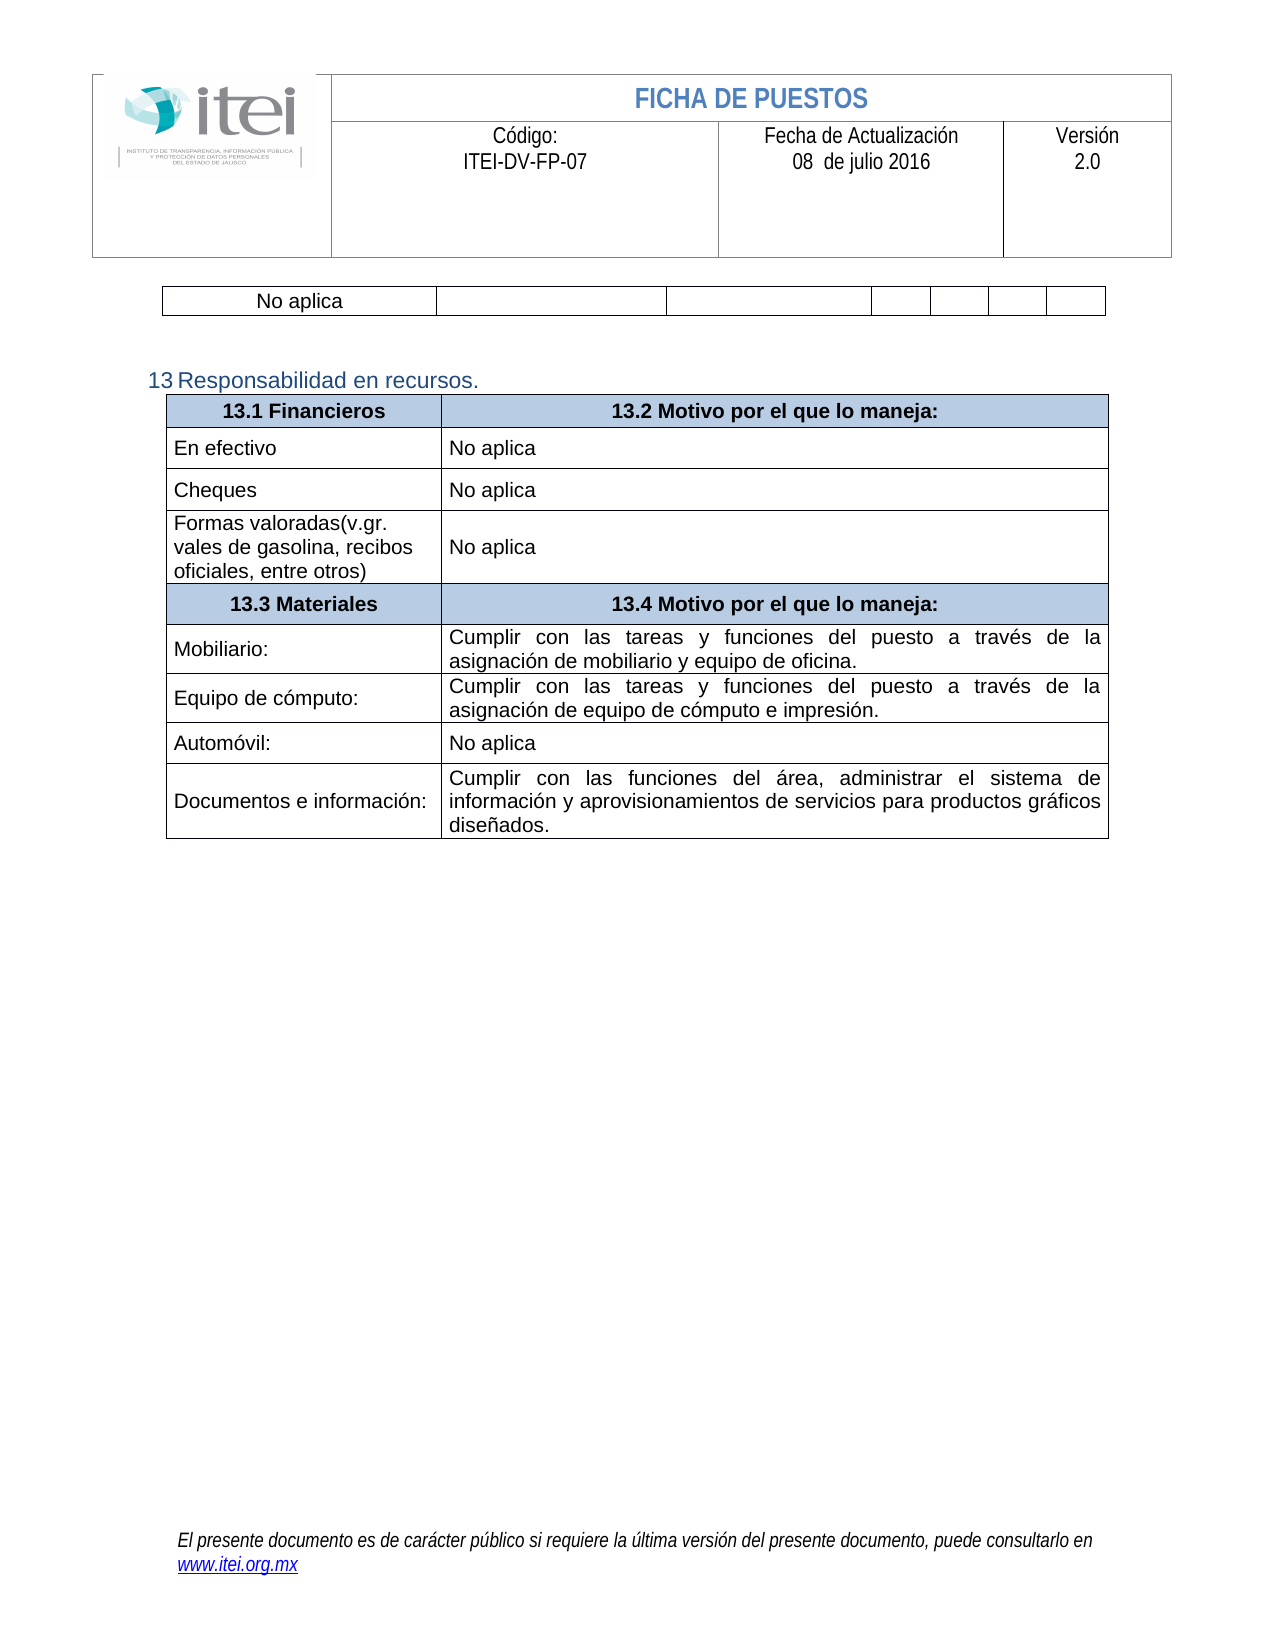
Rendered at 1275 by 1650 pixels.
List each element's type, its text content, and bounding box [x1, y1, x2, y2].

table_cell Formas valoradas(v.gr. vales de gasolina, recibos oficiales, entre otros) [167, 511, 441, 583]
table_cell 13.3 Materiales [167, 584, 441, 624]
table_cell Automóvil: [167, 723, 441, 763]
table_cell [667, 287, 871, 315]
table_cell Cumplir con las tareas y funciones del puesto a través de la asignación de equipo de cómputo e impresión. [442, 674, 1108, 722]
table_cell Documentos e información: [167, 764, 441, 838]
table_cell 13.4 Motivo por el que lo maneja: [442, 584, 1108, 624]
table_cell No aplica [163, 287, 436, 315]
table_cell No aplica [442, 511, 1108, 583]
table_cell Mobiliario: [167, 625, 441, 673]
table_cell Cumplir con las funciones del área, administrar el sistema de información y aprovisionamientos de servicios para productos gráficos diseñados. [442, 764, 1108, 838]
table_cell Equipo de cómputo: [167, 674, 441, 722]
table_cell [1047, 287, 1105, 315]
list Responsabilidad en recursos. [148, 367, 1098, 393]
table_cell Cheques [167, 469, 441, 510]
table_cell [989, 287, 1046, 315]
table_cell [437, 287, 666, 315]
table_cell No aplica [442, 723, 1108, 763]
table_header 13.2 Motivo por el que lo maneja: [442, 395, 1108, 427]
table_cell No aplica [442, 469, 1108, 510]
table_cell Cumplir con las tareas y funciones del puesto a través de la asignación de mobiliario y equipo de oficina. [442, 625, 1108, 673]
table_header 13.1 Financieros [167, 395, 441, 427]
table_cell [872, 287, 930, 315]
table_cell No aplica [442, 428, 1108, 468]
table_cell En efectivo [167, 428, 441, 468]
table_cell [931, 287, 988, 315]
picture [103, 74, 317, 180]
